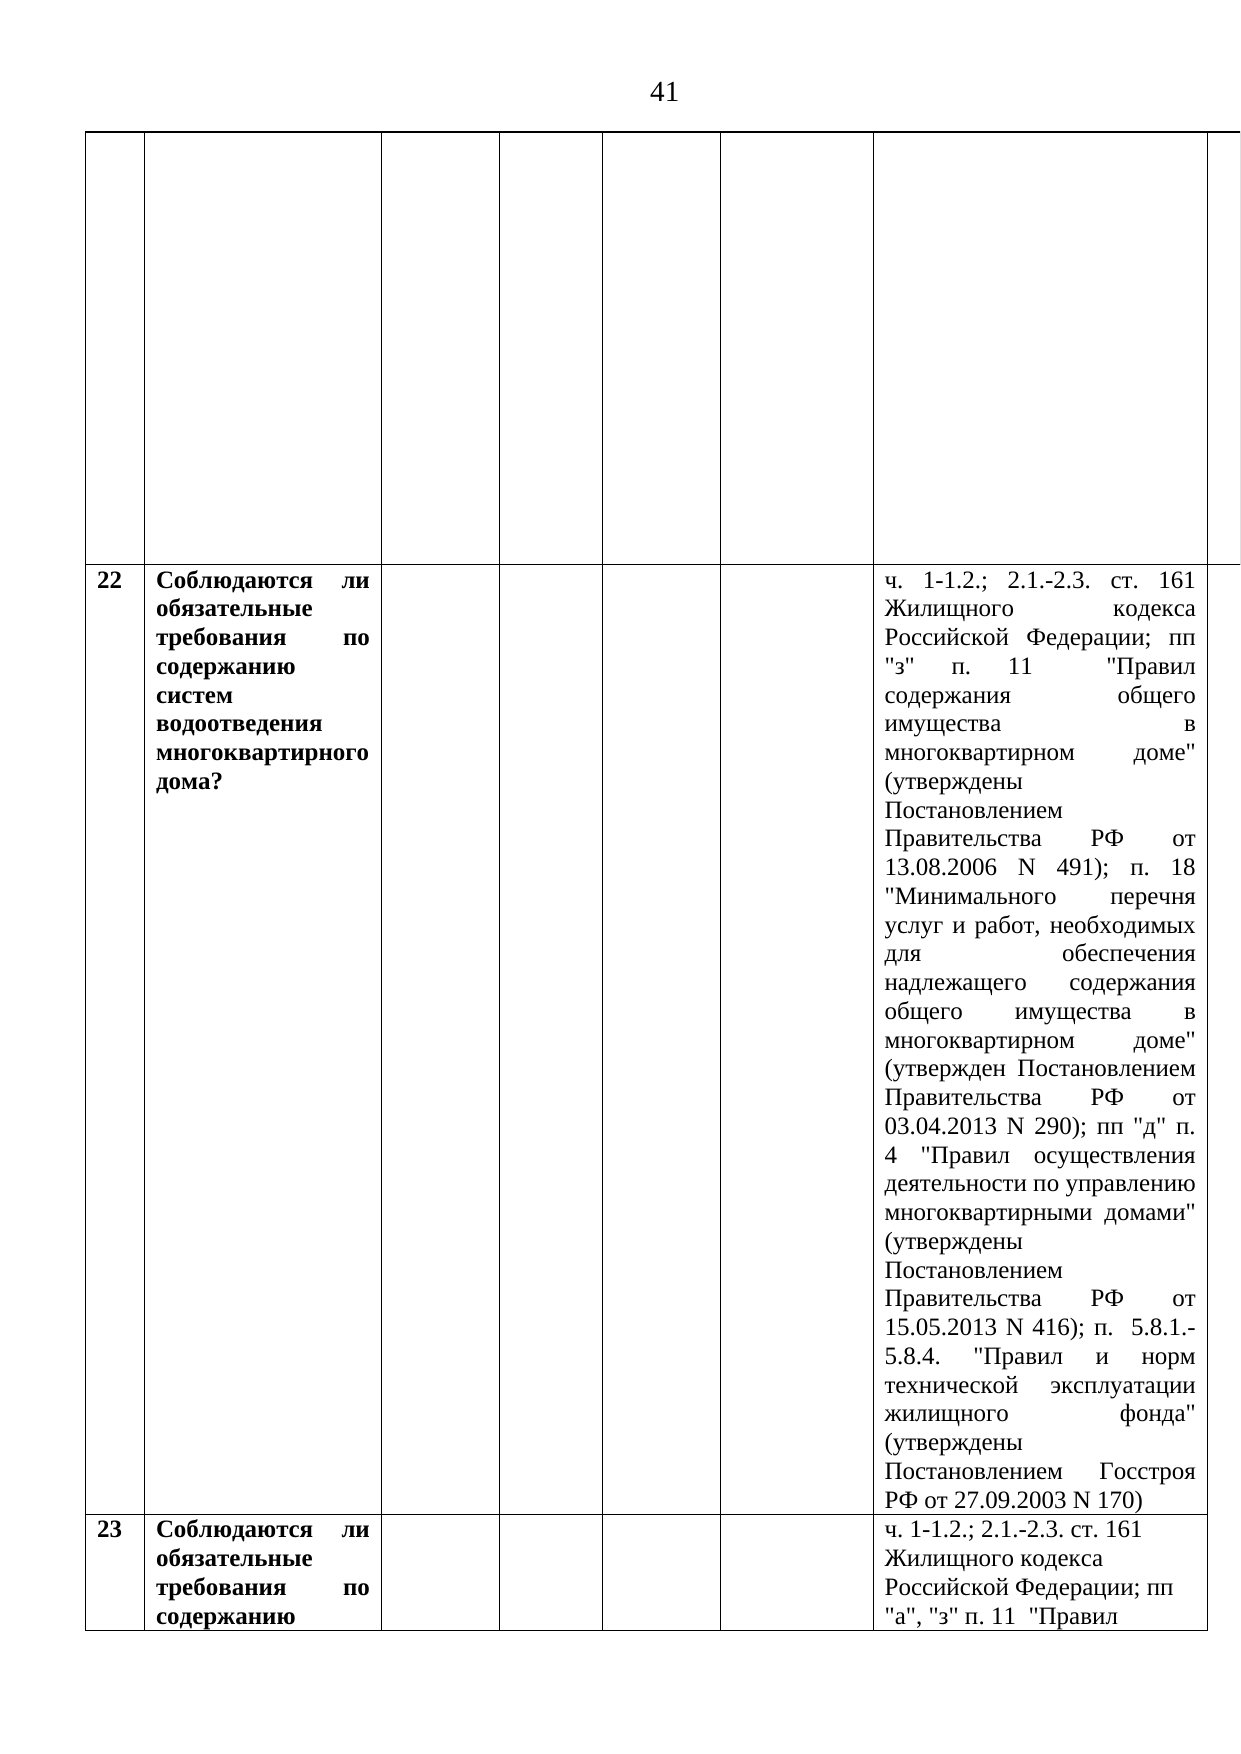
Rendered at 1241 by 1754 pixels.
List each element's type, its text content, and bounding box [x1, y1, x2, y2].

table_cell [500, 133, 602, 564]
table_cell [721, 133, 873, 564]
table_cell [874, 133, 1207, 564]
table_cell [145, 1515, 381, 1629]
table_cell ч. 1-1.2.; 2.1.-2.3. ст. 161 Жилищного кодекса Российской Федерации; пп "з" п. 11 "Правил содержания общего имущества в многоквартирном доме" (утверждены Постановлением Правительства РФ от 13.08.2006 N 491); п. 18 "Минимального перечня услуг и работ, необходимых для обеспечения надлежащего содержания общего имущества в многоквартирном доме" (утвержден Постановлением Правительства РФ от 03.04.2013 N 290); пп "д" п. 4 "Правил осуществления деятельности по управлению многоквартирными домами" (утверждены Постановлением Правительства РФ от 15.05.2013 N 416); п. 5.8.1.-5.8.4. "Правил и норм технической эксплуатации жилищного фонда" (утверждены Постановлением Госстроя РФ от 27.09.2003 N 170) [874, 565, 1207, 1513]
table_cell 23 [86, 1515, 144, 1629]
table_cell [603, 565, 720, 1513]
table_cell [382, 565, 499, 1513]
table_cell [500, 565, 602, 1513]
table_cell [382, 133, 499, 564]
table_cell [1208, 133, 1240, 564]
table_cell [874, 1515, 1207, 1629]
table_cell [500, 1515, 602, 1629]
table_cell Соблюдаются ли обязательные требования по содержанию систем водоотведения многоквартирного дома? [145, 565, 381, 1513]
table_cell [382, 1515, 499, 1629]
table_cell [721, 565, 873, 1513]
table_cell 22 [86, 565, 144, 1513]
table_cell [721, 1515, 873, 1629]
table_cell 21 [86, 133, 144, 564]
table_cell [145, 133, 381, 564]
table_cell [603, 1515, 720, 1629]
table_cell [603, 133, 720, 564]
